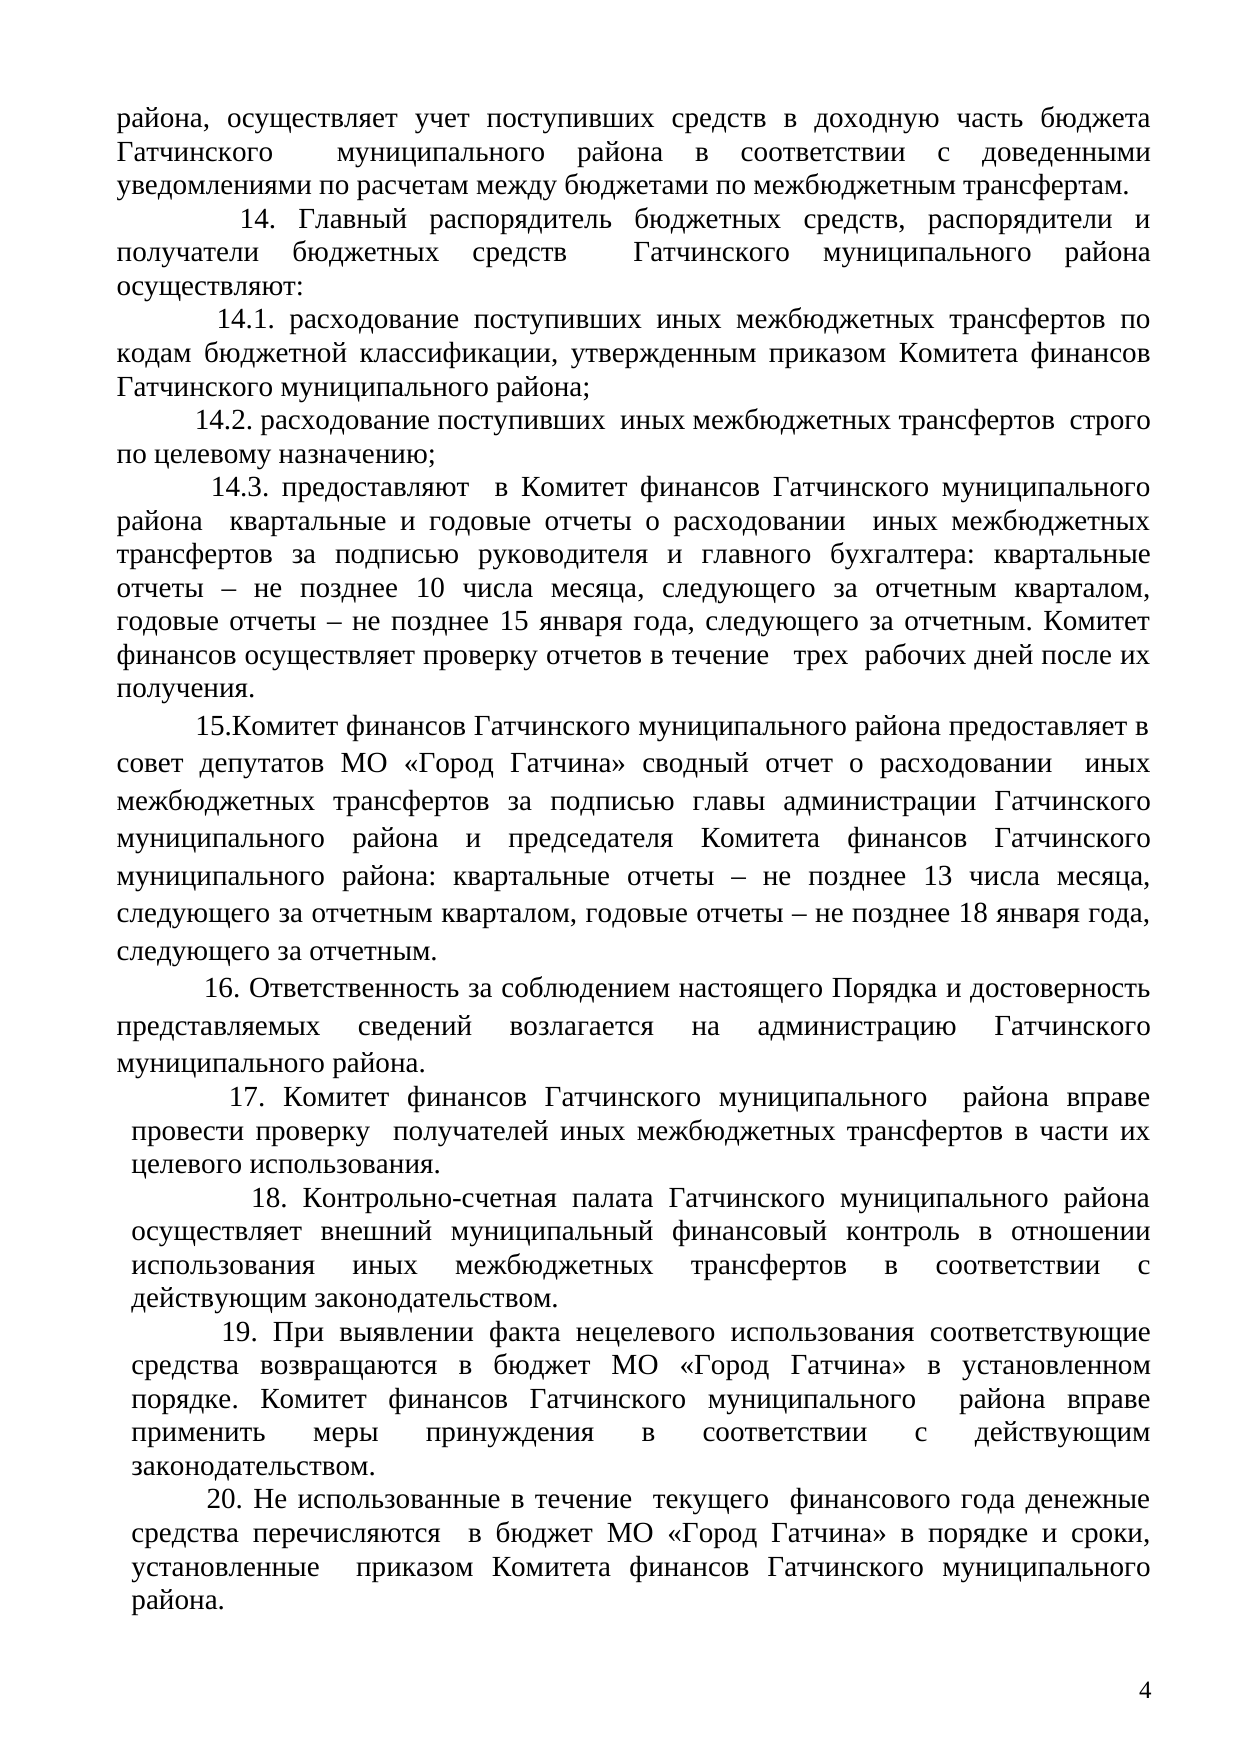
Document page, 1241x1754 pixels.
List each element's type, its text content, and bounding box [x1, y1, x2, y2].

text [116, 100, 1152, 201]
text 19. При выявлении факта нецелевого использования соответствующие средства возвращаются в бюджет МО «Город Гатчина» в установленном порядке. Комитет финансов Гатчинского муниципального района вправе применить меры принуждения в соответствии с действующим законодательством. [131, 1314, 1152, 1482]
text 20. Не использованные в течение текущего финансового года денежные средства перечисляются в бюджет МО «Город Гатчина» в порядке и сроки, установленные приказом Комитета финансов Гатчинского муниципального района. [131, 1482, 1152, 1616]
text 18. Контрольно-счетная палата Гатчинского муниципального района осуществляет внешний муниципальный финансовый контроль в отношении использования иных межбюджетных трансфертов в соответствии с действующим законодательством. [131, 1180, 1152, 1314]
text 14.3. предоставляют в Комитет финансов Гатчинского муниципального района квартальные и годовые отчеты о расходовании иных межбюджетных трансфертов за подписью руководителя и главного бухгалтера: квартальные отчеты – не позднее 10 числа месяца, следующего за отчетным кварталом, годовые отчеты – не позднее 15 января года, следующего за отчетным. Комитет финансов осуществляет проверку отчетов в течение трех рабочих дней после их получения. [116, 469, 1152, 704]
text 14.2. расходование поступивших иных межбюджетных трансфертов строго по целевому назначению; [116, 402, 1152, 469]
text 15.Комитет финансов Гатчинского муниципального района предоставляет в совет депутатов МО «Город Гатчина» сводный отчет о расходовании иных межбюджетных трансфертов за подписью главы администрации Гатчинского муниципального района и председателя Комитета финансов Гатчинского муниципального района: квартальные отчеты – не позднее 13 числа месяца, следующего за отчетным кварталом, годовые отчеты – не позднее 18 января года, следующего за отчетным. [116, 704, 1152, 967]
text 14. Главный распорядитель бюджетных средств, распорядители и получатели бюджетных средств Гатчинского муниципального района осуществляют: [116, 201, 1152, 302]
text 14.1. расходование поступивших иных межбюджетных трансфертов по кодам бюджетной классификации, утвержденным приказом Комитета финансов Гатчинского муниципального района; [116, 302, 1152, 402]
text 16. Ответственность за соблюдением настоящего Порядка и достоверность представляемых сведений возлагается на администрацию Гатчинского муниципального района. [116, 967, 1152, 1079]
text 17. Комитет финансов Гатчинского муниципального района вправе провести проверку получателей иных межбюджетных трансфертов в части их целевого использования. [131, 1079, 1152, 1180]
